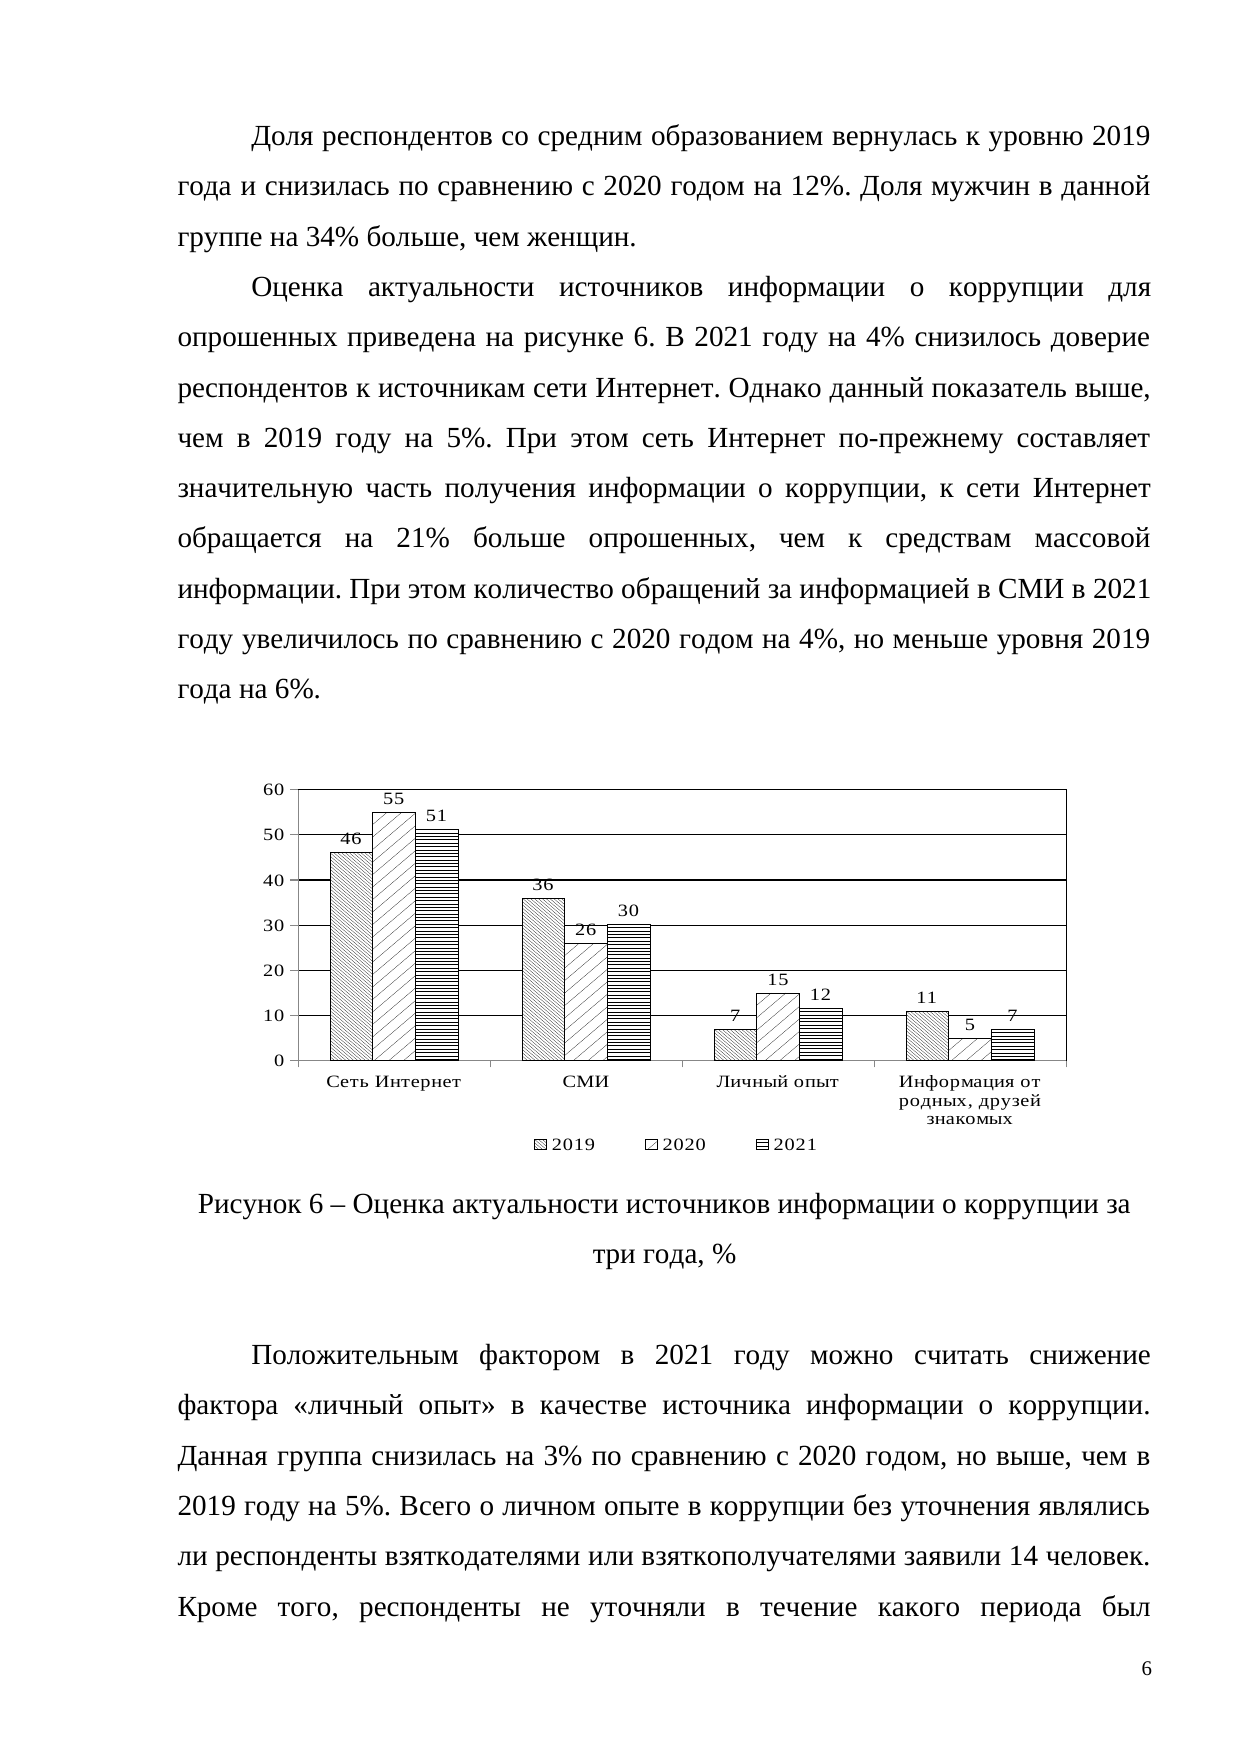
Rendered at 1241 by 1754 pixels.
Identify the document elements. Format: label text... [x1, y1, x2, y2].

text Оценка актуальности источников информации о коррупции для опрошенных приведена на рисунке 6. В 2021 году на 4% снизилось доверие респондентов к источникам сети Интернет. Однако данный показатель выше, чем в 2019 году на 5%. При этом сеть Интернет по-прежнему составляет значительную часть получения информации о коррупции, к сети Интернет обращается на 21% больше опрошенных, чем к средствам массовой информации. При этом количество обращений за информацией в СМИ в 2021 году увеличилось по сравнению с 2020 годом на 4%, но меньше уровня 2019 года на 6%. [177, 269, 1152, 705]
text Рисунок 6 – Оценка актуальности источников информации о коррупции за три года, % [177, 1186, 1152, 1270]
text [177, 1337, 1152, 1622]
text Доля респондентов со средним образованием вернулась к уровню 2019 года и снизилась по сравнению с 2020 годом на 12%. Доля мужчин в данной группе на 34% больше, чем женщин. [177, 118, 1152, 252]
